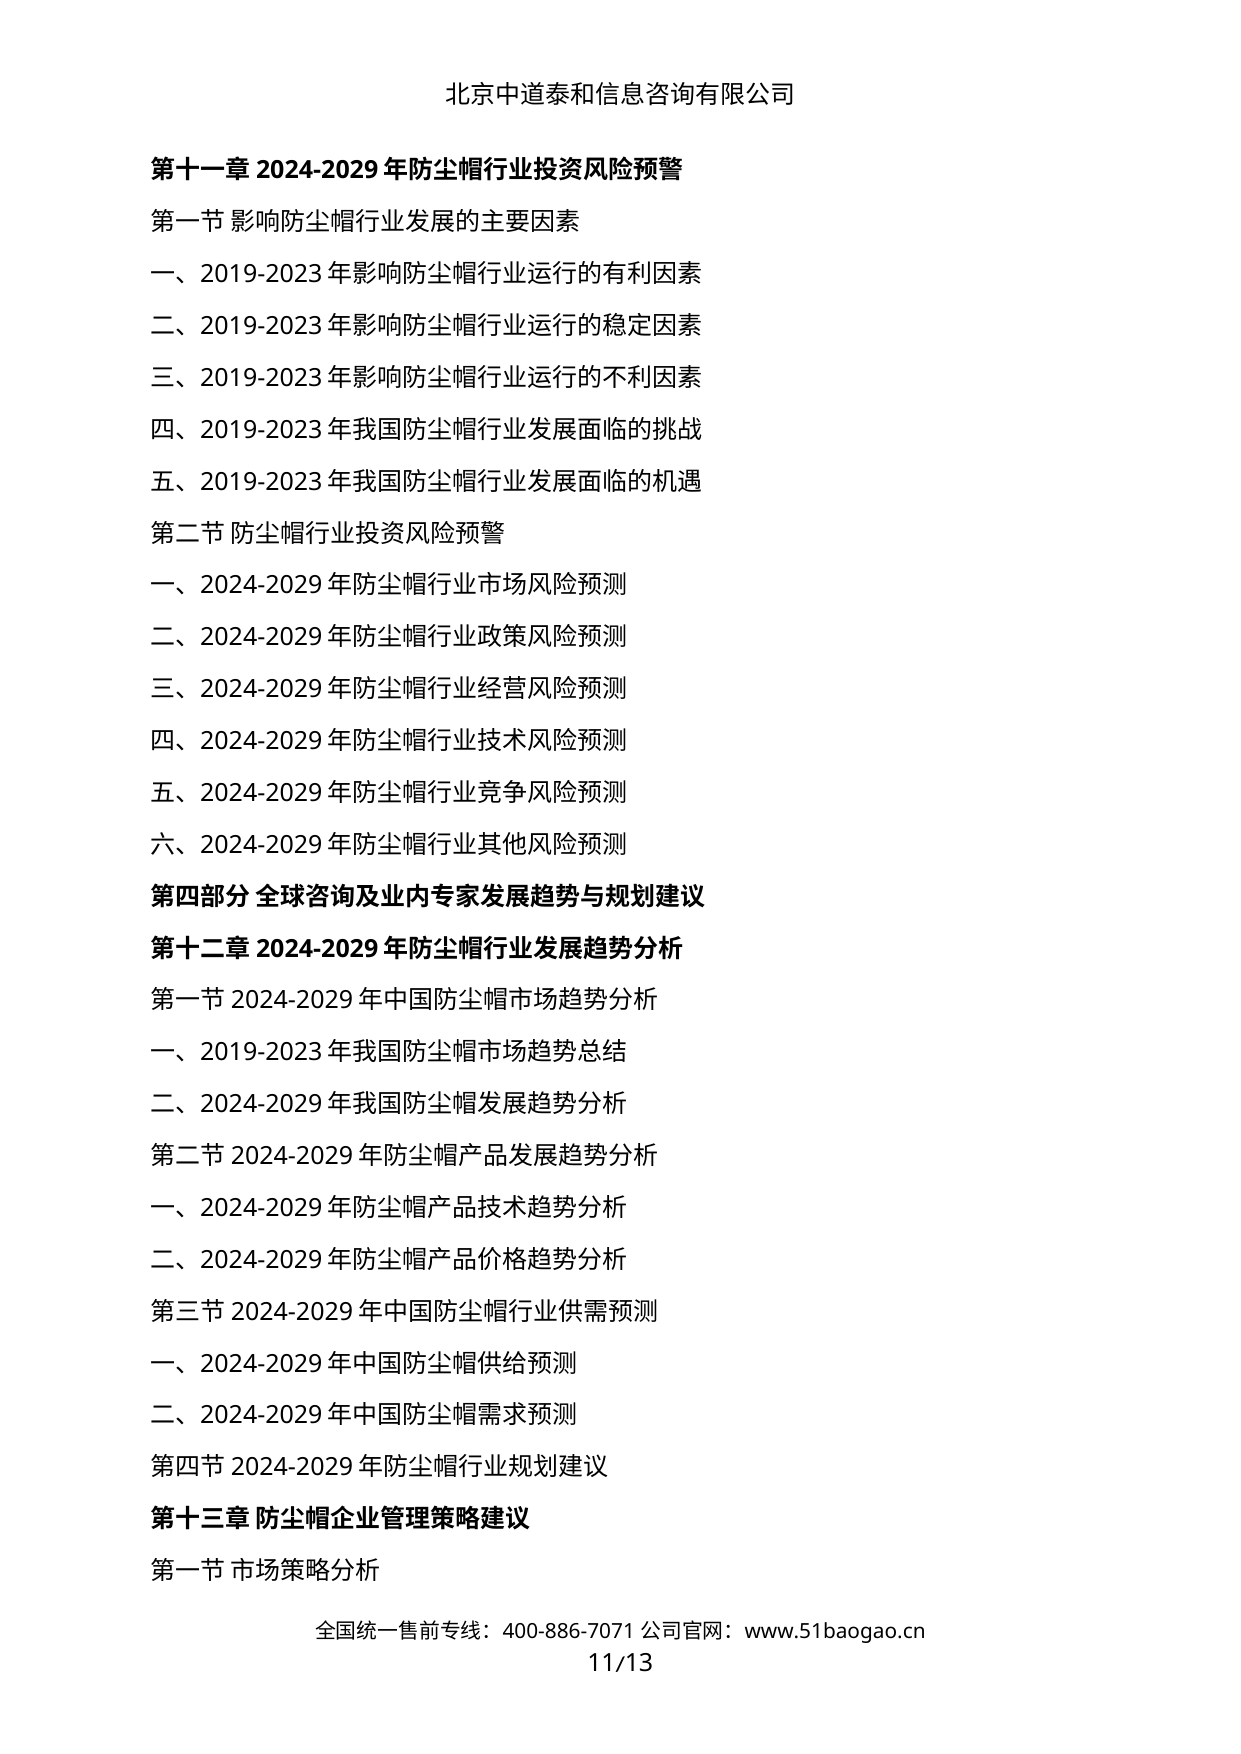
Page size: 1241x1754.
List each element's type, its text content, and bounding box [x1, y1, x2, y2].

text 第一节 影响防尘帽行业发展的主要因素 [150, 202, 1090, 238]
text 二、2024-2029年防尘帽产品价格趋势分析 [150, 1239, 1090, 1276]
text 一、2024-2029年防尘帽行业市场风险预测 [150, 565, 1090, 601]
text 第十一章 2024-2029年防尘帽行业投资风险预警 [150, 150, 1090, 186]
text 三、2019-2023年影响防尘帽行业运行的不利因素 [150, 357, 1090, 394]
text 二、2019-2023年影响防尘帽行业运行的稳定因素 [150, 306, 1090, 342]
text 二、2024-2029年中国防尘帽需求预测 [150, 1395, 1090, 1431]
text 第四部分 全球咨询及业内专家发展趋势与规划建议 [150, 876, 1090, 912]
text 五、2024-2029年防尘帽行业竞争风险预测 [150, 772, 1090, 809]
text 三、2024-2029年防尘帽行业经营风险预测 [150, 669, 1090, 705]
text 二、2024-2029年防尘帽行业政策风险预测 [150, 617, 1090, 653]
text 一、2024-2029年中国防尘帽供给预测 [150, 1343, 1090, 1379]
text 第一节 市场策略分析 [150, 1551, 1090, 1587]
text 第十二章 2024-2029年防尘帽行业发展趋势分析 [150, 928, 1090, 964]
text 第二节 防尘帽行业投资风险预警 [150, 513, 1090, 549]
text 第二节 2024-2029年防尘帽产品发展趋势分析 [150, 1136, 1090, 1172]
text 第三节 2024-2029年中国防尘帽行业供需预测 [150, 1291, 1090, 1327]
text 五、2019-2023年我国防尘帽行业发展面临的机遇 [150, 461, 1090, 497]
text 第四节 2024-2029年防尘帽行业规划建议 [150, 1447, 1090, 1483]
text 第一节 2024-2029年中国防尘帽市场趋势分析 [150, 980, 1090, 1016]
text 一、2024-2029年防尘帽产品技术趋势分析 [150, 1187, 1090, 1224]
text 四、2019-2023年我国防尘帽行业发展面临的挑战 [150, 409, 1090, 446]
text 第十三章 防尘帽企业管理策略建议 [150, 1499, 1090, 1535]
text 四、2024-2029年防尘帽行业技术风险预测 [150, 721, 1090, 757]
text 一、2019-2023年影响防尘帽行业运行的有利因素 [150, 254, 1090, 290]
text 二、2024-2029年我国防尘帽发展趋势分析 [150, 1084, 1090, 1120]
text 一、2019-2023年我国防尘帽市场趋势总结 [150, 1032, 1090, 1068]
text 六、2024-2029年防尘帽行业其他风险预测 [150, 824, 1090, 861]
